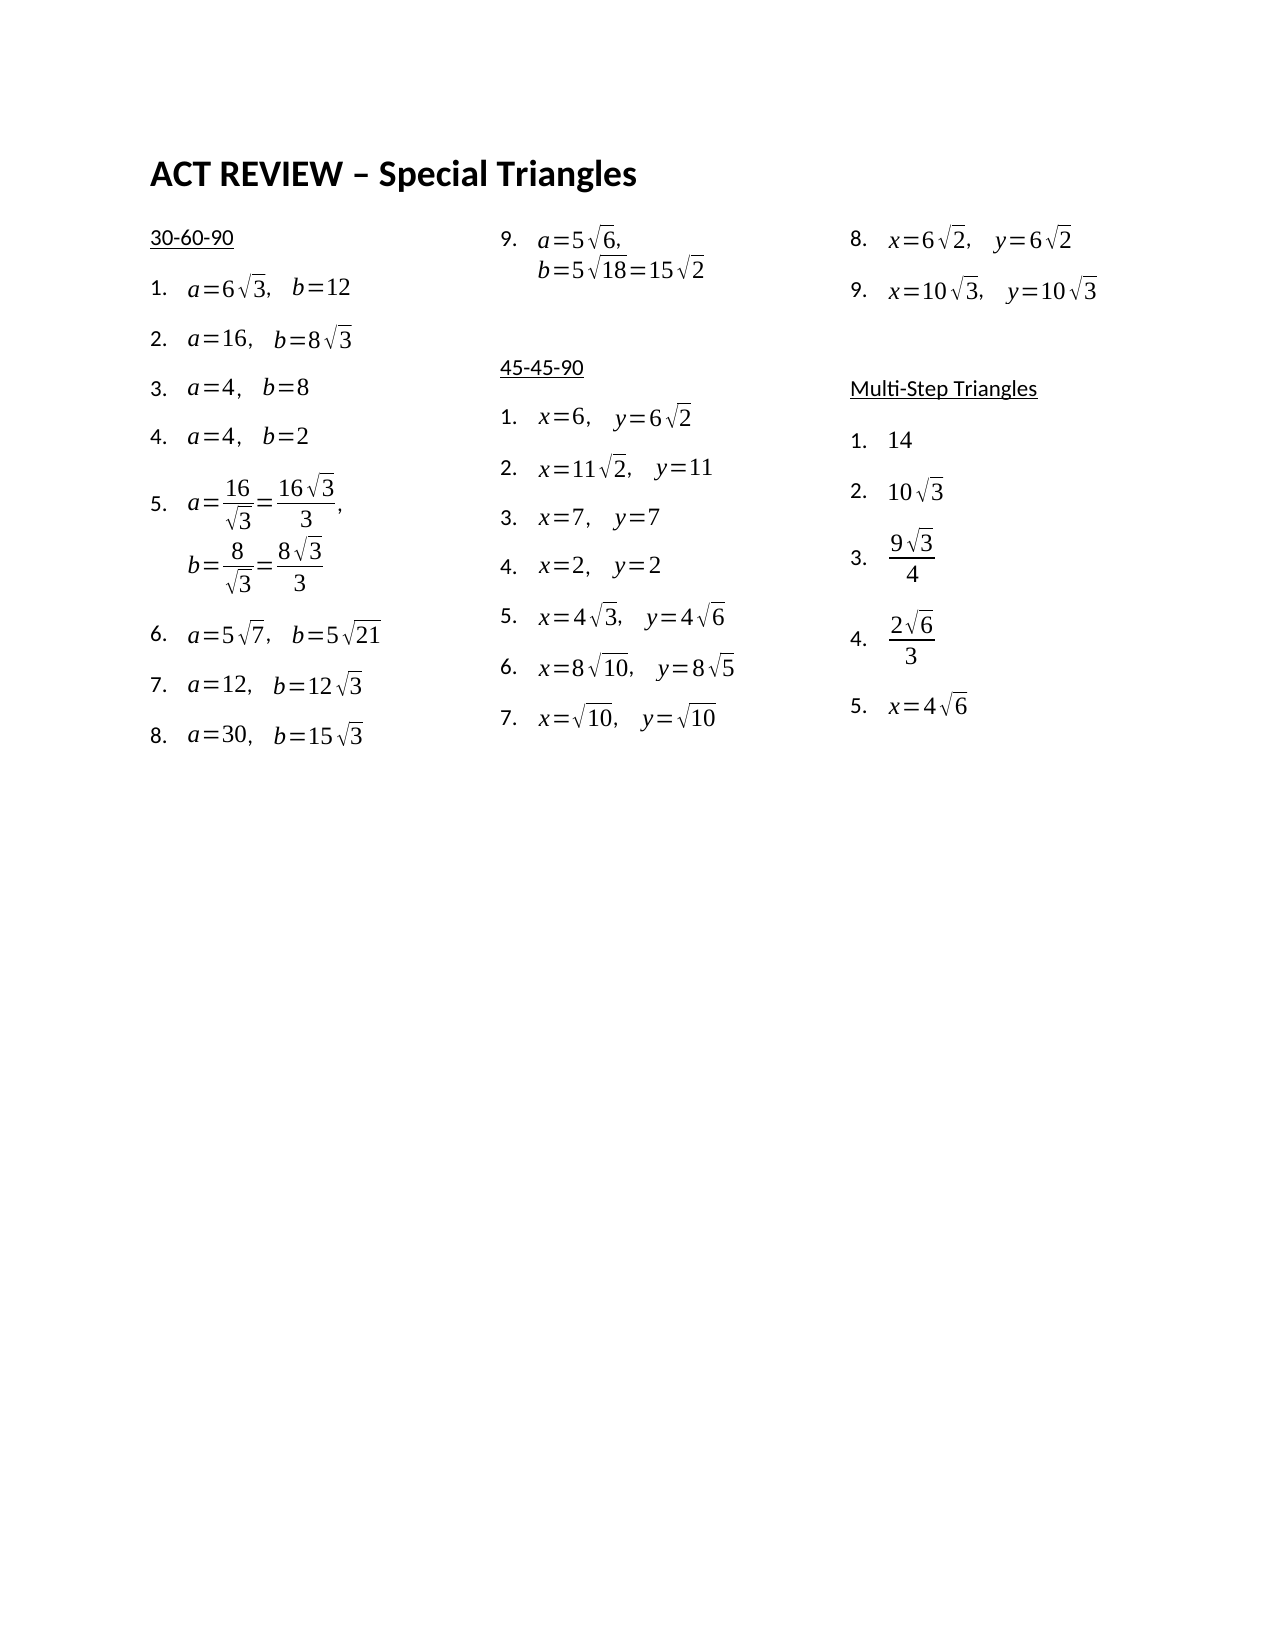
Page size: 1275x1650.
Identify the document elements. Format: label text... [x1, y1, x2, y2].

text 45-45-90 [500, 353, 775, 381]
text 5. , [500, 601, 775, 630]
text 4. [850, 608, 1125, 669]
text 3. , [150, 374, 425, 402]
text 5. , [150, 471, 425, 598]
text 6. , [500, 651, 775, 681]
text Multi-Step Triangles [850, 374, 1125, 402]
text 8. , [850, 223, 1125, 253]
text 3. , [500, 503, 775, 531]
text 7. , [150, 669, 425, 699]
text 1. , [500, 402, 775, 431]
text 2. , [150, 323, 425, 353]
text 9. , [500, 223, 775, 283]
text 8. , [150, 720, 425, 750]
text 1. [850, 427, 1125, 455]
text 30-60-90 [150, 223, 425, 252]
text 1. , [150, 272, 425, 302]
text 4. , [500, 552, 775, 580]
text 5. [850, 690, 1125, 720]
text 6. , [150, 619, 425, 648]
text ACT REVIEW – Special Triangles [150, 150, 1125, 196]
text 2. [850, 476, 1125, 505]
text 7. , [500, 702, 775, 732]
text 9. , [850, 274, 1125, 304]
text 2. , [500, 452, 775, 482]
text 4. , [150, 422, 425, 451]
text 3. [850, 526, 1125, 587]
